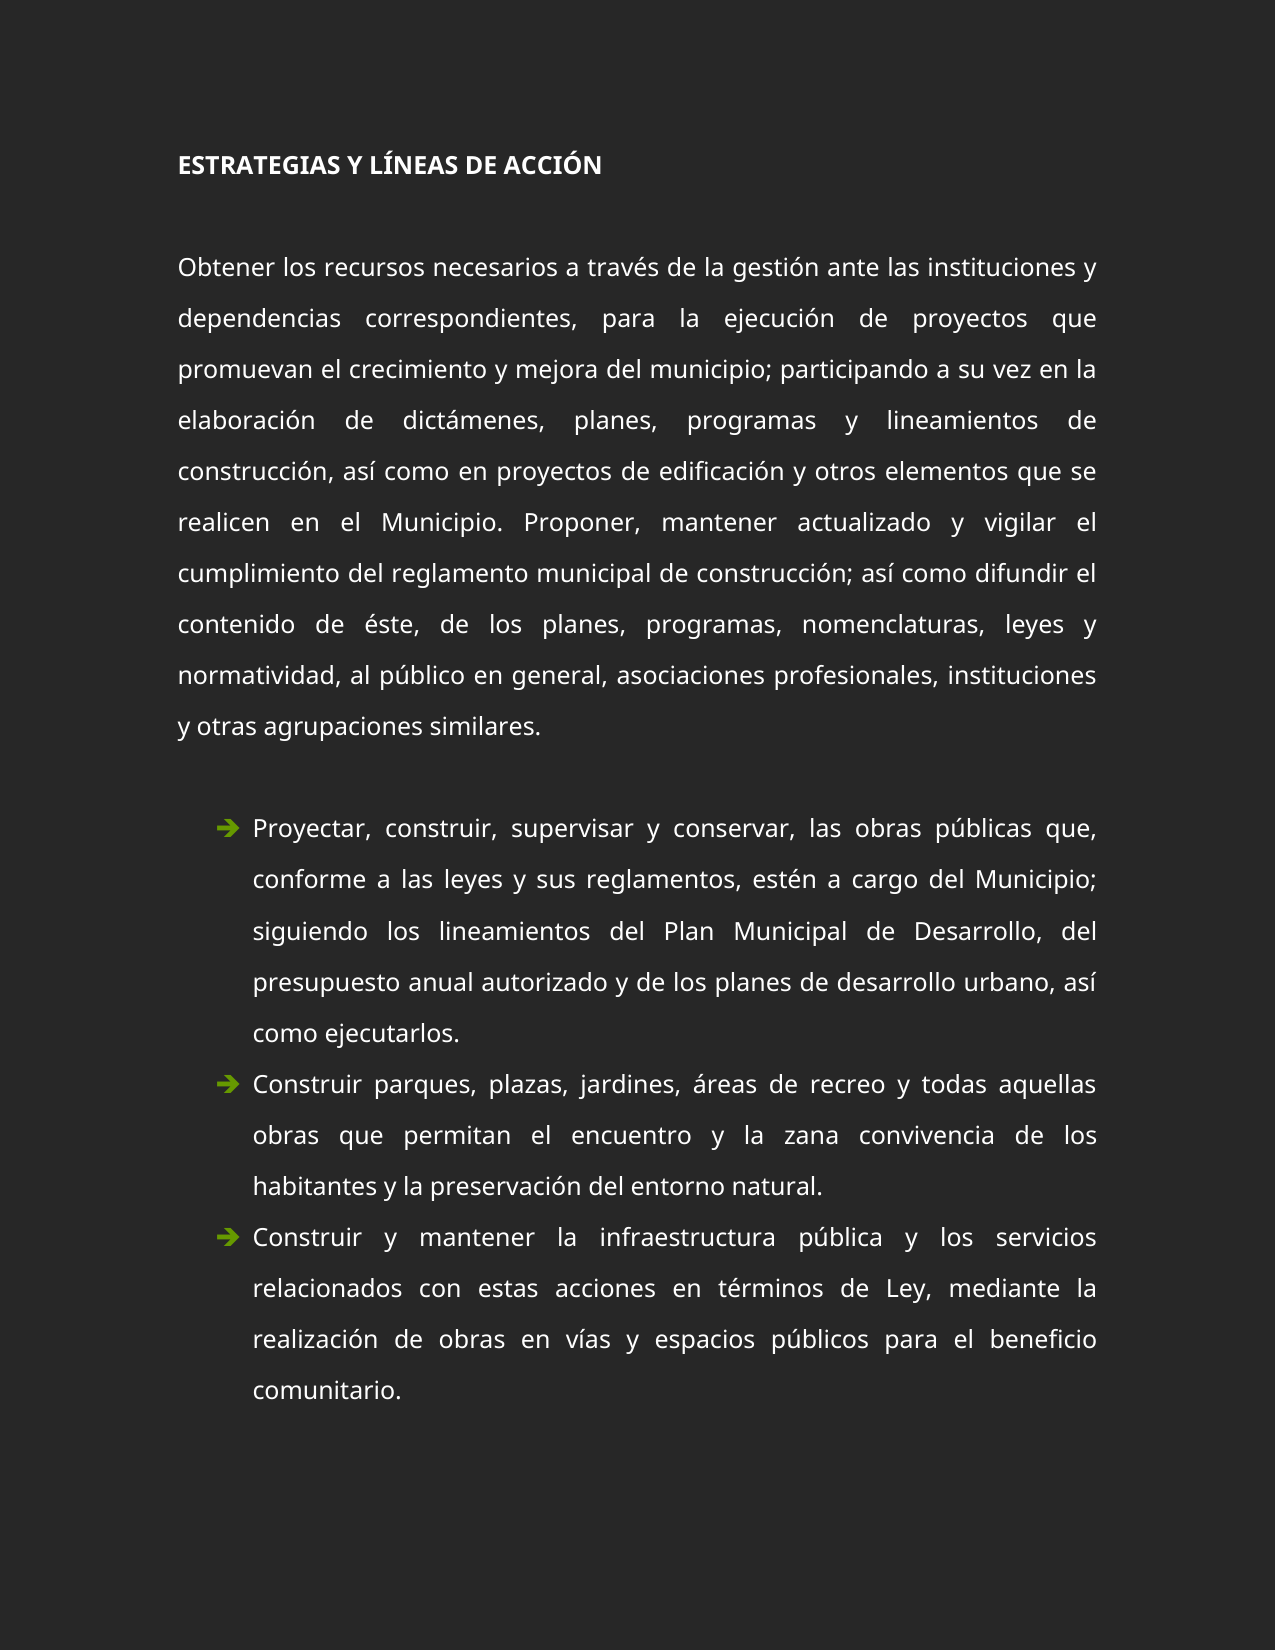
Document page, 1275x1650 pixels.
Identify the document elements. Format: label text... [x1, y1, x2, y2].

list Proyectar, construir, supervisar y conservar, las obras públicas que, conforme a las leyes y sus reglamentos, estén a cargo del Municipio; siguiendo los lineamientos del Plan Municipal de Desarrollo, del presupuesto anual autorizado y de los planes de desarrollo urbano, así como ejecutarlos. [215, 811, 1098, 1049]
list Construir parques, plazas, jardines, áreas de recreo y todas aquellas obras que permitan el encuentro y la zana convivencia de los habitantes y la preservación del entorno natural. [215, 1066, 1098, 1202]
list Construir y mantener la infraestructura pública y los servicios relacionados con estas acciones en términos de Ley, mediante la realización de obras en vías y espacios públicos para el beneficio comunitario. [215, 1219, 1098, 1407]
text ESTRATEGIAS Y LÍNEAS DE ACCIÓN [177, 148, 1098, 182]
text Obtener los recursos necesarios a través de la gestión ante las instituciones y dependencias correspondientes, para la ejecución de proyectos que promuevan el crecimiento y mejora del municipio; participando a su vez en la elaboración de dictámenes, planes, programas y lineamientos de construcción, así como en proyectos de edificación y otros elementos que se realicen en el Municipio. Proponer, mantener actualizado y vigilar el cumplimiento del reglamento municipal de construcción; así como difundir el contenido de éste, de los planes, programas, nomenclaturas, leyes y normatividad, al público en general, asociaciones profesionales, instituciones y otras agrupaciones similares. [177, 250, 1098, 743]
